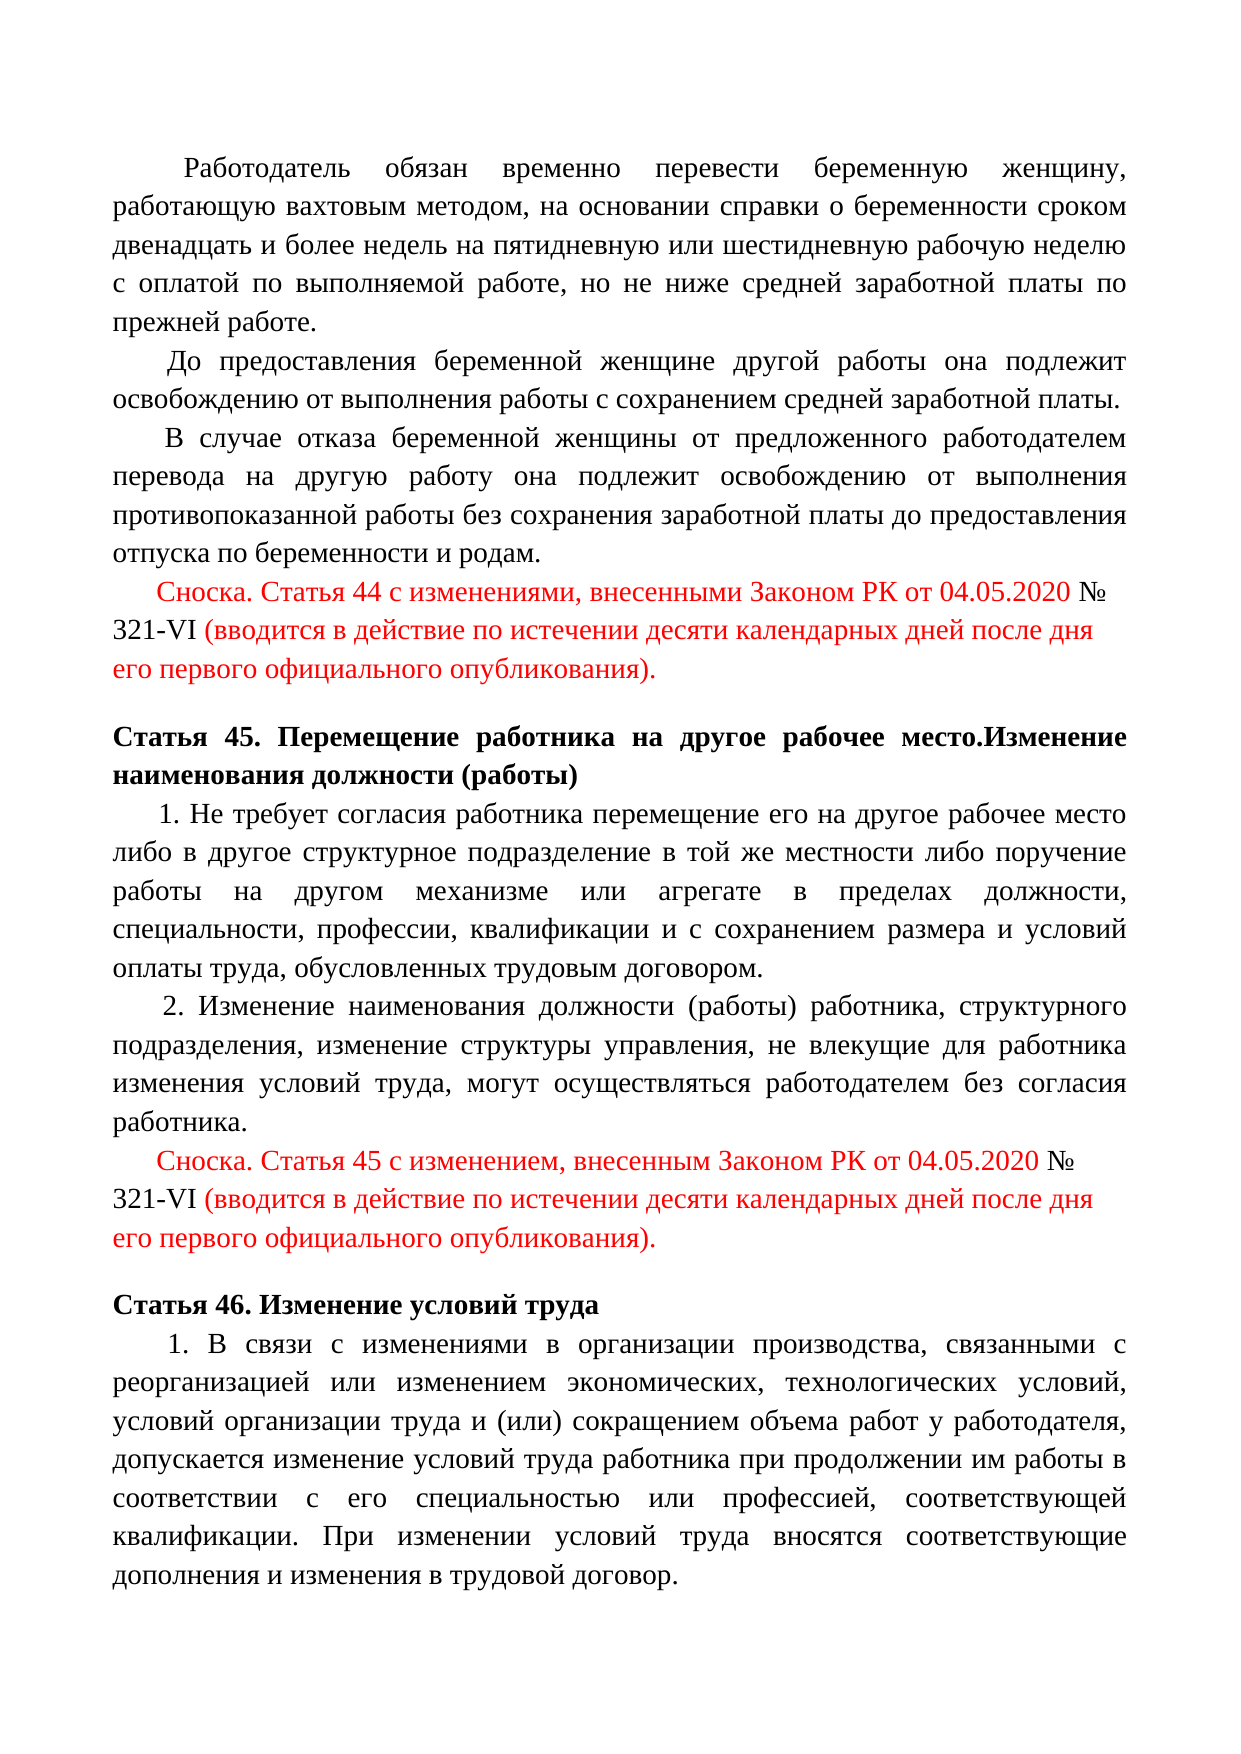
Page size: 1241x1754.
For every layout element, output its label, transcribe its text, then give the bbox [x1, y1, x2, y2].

text Работодатель обязан временно перевести беременную женщину, работающую вахтовым методом, на основании справки о беременности сроком двенадцать и более недель на пятидневную или шестидневную рабочую неделю с оплатой по выполняемой работе, но не ниже средней заработной платы по прежней работе. [112, 150, 1128, 338]
text 1. Не требует согласия работника перемещение его на другое рабочее место либо в другое структурное подразделение в той же местности либо поручение работы на другом механизме или агрегате в пределах должности, специальности, профессии, квалификации и с сохранением размера и условий оплаты труда, обусловленных трудовым договором. [112, 796, 1128, 983]
text В случае отказа беременной женщины от предложенного работодателем перевода на другую работу она подлежит освобождению от выполнения противопоказанной работы без сохранения заработной платы до предоставления отпуска по беременности и родам. [112, 420, 1128, 569]
text Сноска. Статья 44 с изменениями, внесенными Законом РК от 04.05.2020 № 321-VІ (вводится в действие по истечении десяти календарных дней после дня его первого официального опубликования). [112, 574, 1128, 715]
text Сноска. Статья 45 с изменением, внесенным Законом РК от 04.05.2020 № 321-VІ (вводится в действие по истечении десяти календарных дней после дня его первого официального опубликования). [112, 1143, 1128, 1283]
text Статья 46. Изменение условий труда [112, 1287, 1128, 1321]
text 1. В связи с изменениями в организации производства, связанными с реорганизацией или изменением экономических, технологических условий, условий организации труда и (или) сокращением объема работ у работодателя, допускается изменение условий труда работника при продолжении им работы в соответствии с его специальностью или профессией, соответствующей квалификации. При изменении условий труда вносятся соответствующие дополнения и изменения в трудовой договор. [112, 1326, 1128, 1591]
text До предоставления беременной женщине другой работы она подлежит освобождению от выполнения работы с сохранением средней заработной платы. [112, 343, 1128, 415]
text Статья 45. Перемещение работника на другое рабочее место.Изменение наименования должности (работы) [112, 719, 1128, 791]
text 2. Изменение наименования должности (работы) работника, структурного подразделения, изменение структуры управления, не влекущие для работника изменения условий труда, могут осуществляться работодателем без согласия работника. [112, 988, 1128, 1138]
